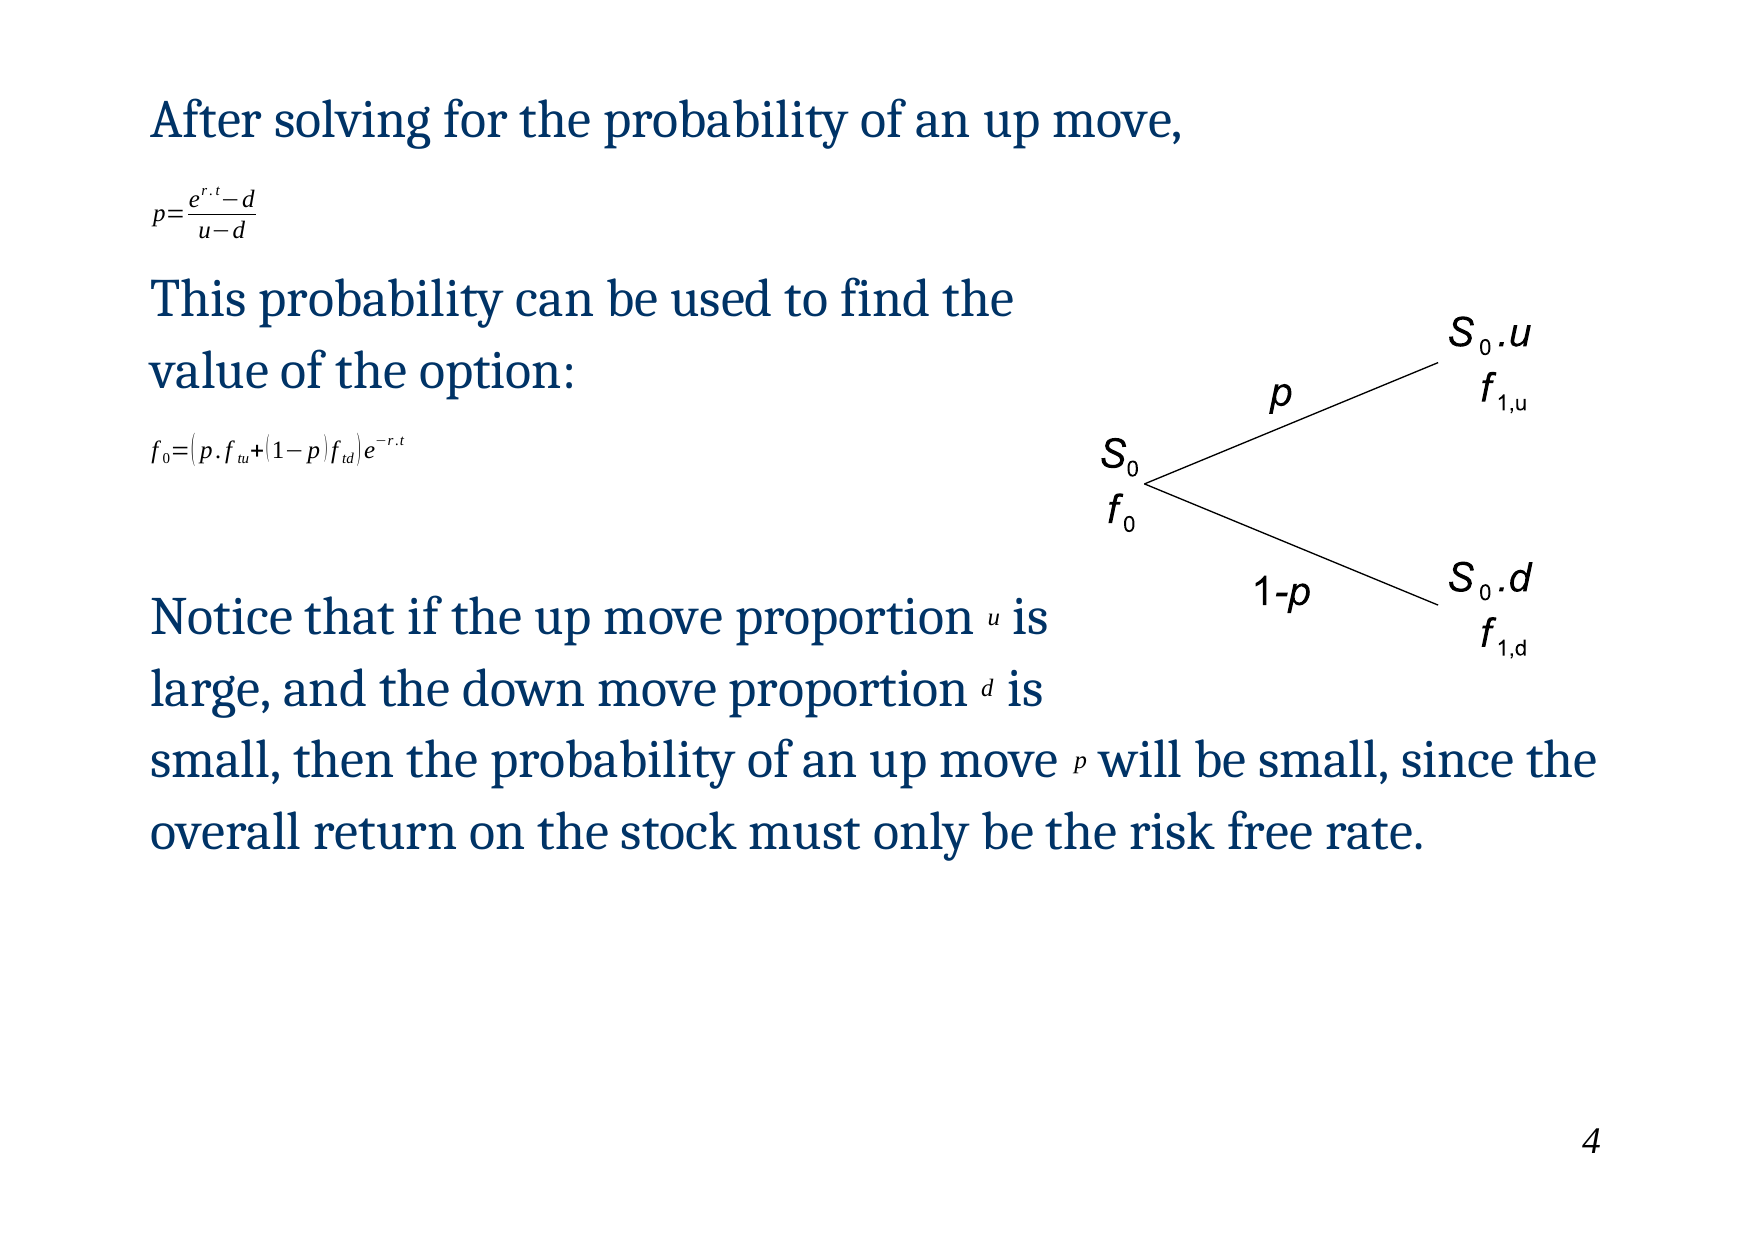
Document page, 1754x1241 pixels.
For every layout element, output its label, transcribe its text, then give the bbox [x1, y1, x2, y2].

text After solving for the probability of an up move, [150, 89, 1604, 151]
text Notice that if the up move proportion is large, and the down move proportion is small, then the probability of an up move will be small, since the overall return on the stock must only be the risk free rate. [150, 586, 1604, 863]
text This probability can be used to find the value of the option: [150, 268, 1604, 402]
